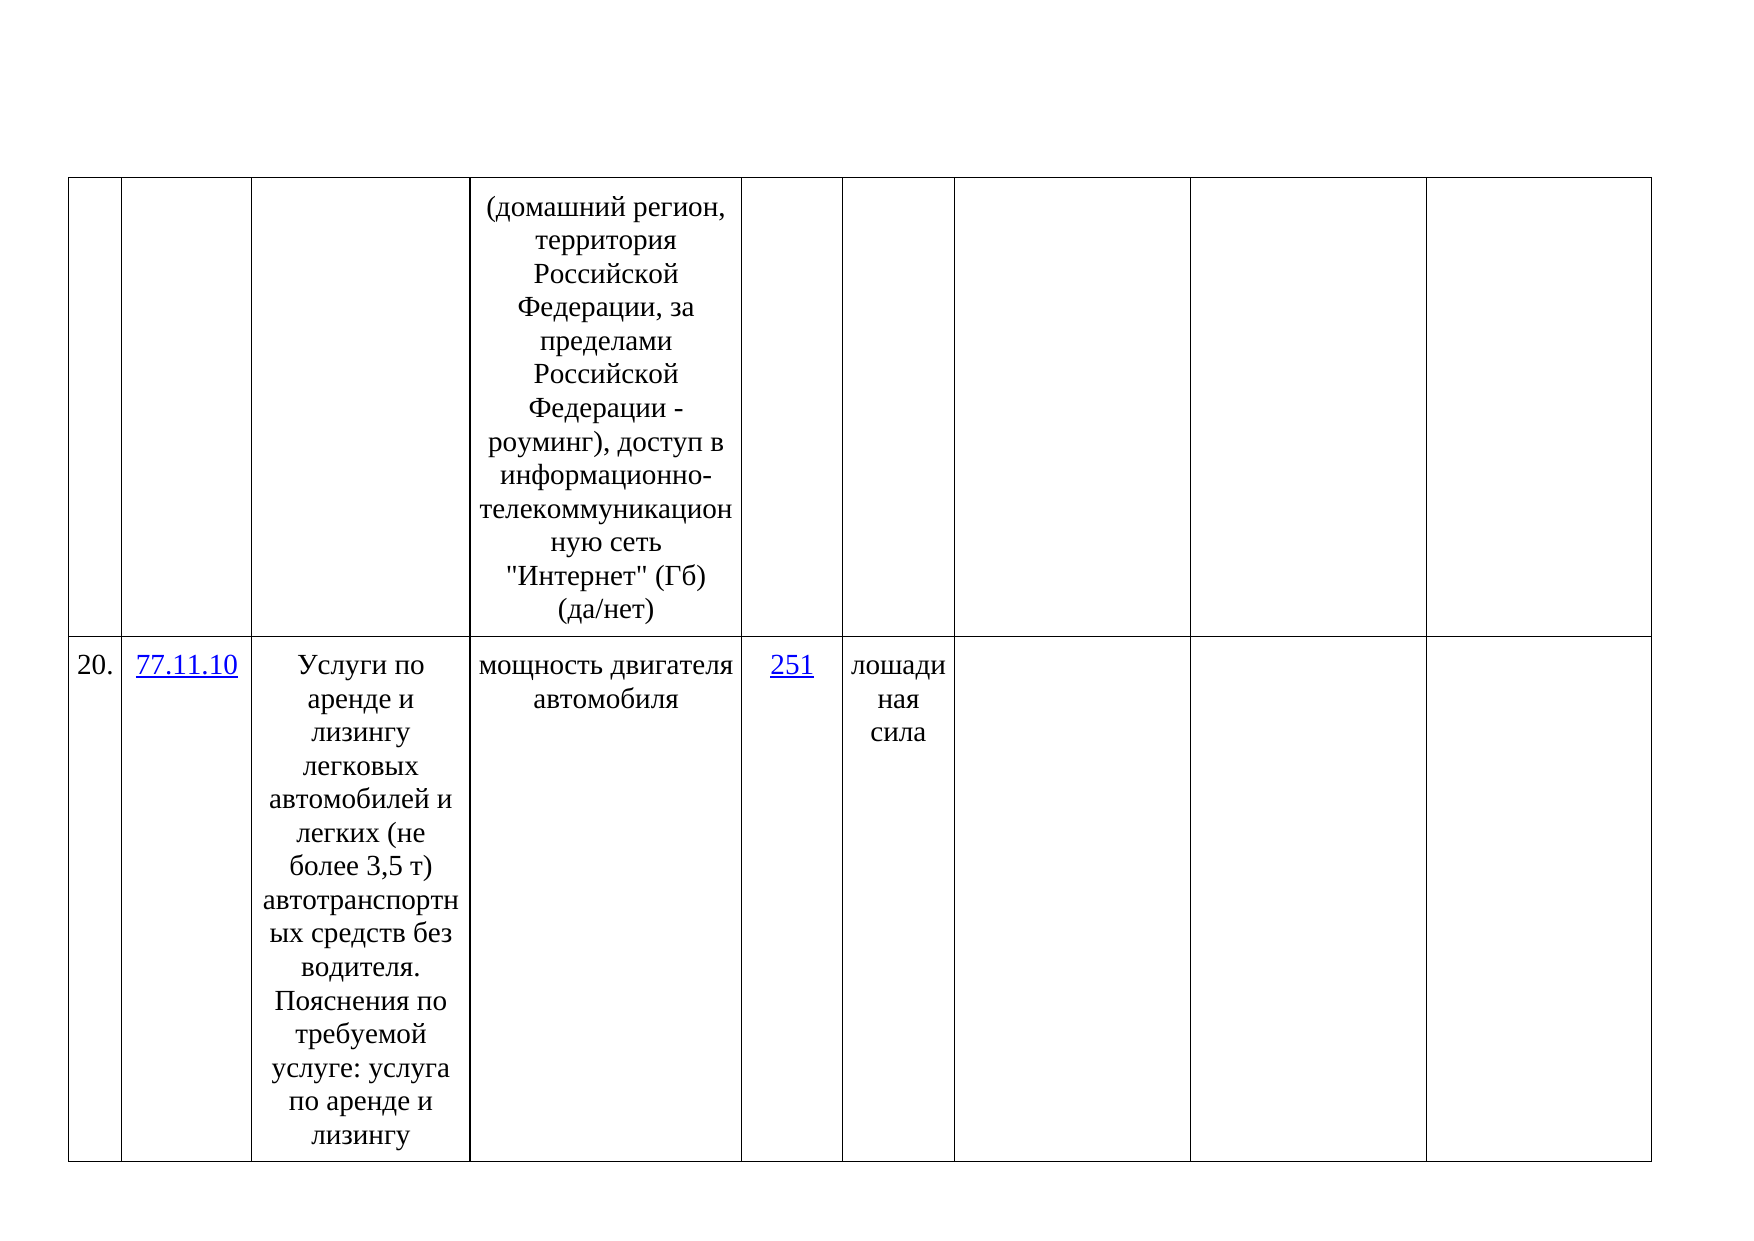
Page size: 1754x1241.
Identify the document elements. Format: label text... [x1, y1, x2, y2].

table_cell [742, 178, 842, 636]
table_cell [252, 178, 469, 636]
table_cell [843, 178, 954, 636]
table_cell [955, 637, 1190, 1161]
table_cell [122, 178, 251, 636]
table_cell лошадиная сила [843, 637, 954, 1161]
table_cell [1427, 637, 1651, 1161]
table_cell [471, 178, 741, 636]
table_cell [1191, 637, 1426, 1161]
table_cell 20. [69, 637, 121, 1161]
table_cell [252, 637, 469, 1161]
table_cell 77.11.10 [122, 637, 251, 1161]
table_cell [1191, 178, 1426, 636]
table_cell [69, 178, 121, 636]
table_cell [471, 637, 741, 1161]
table_cell 251 [742, 637, 842, 1161]
table_cell [955, 178, 1190, 636]
table_cell [1427, 178, 1651, 636]
